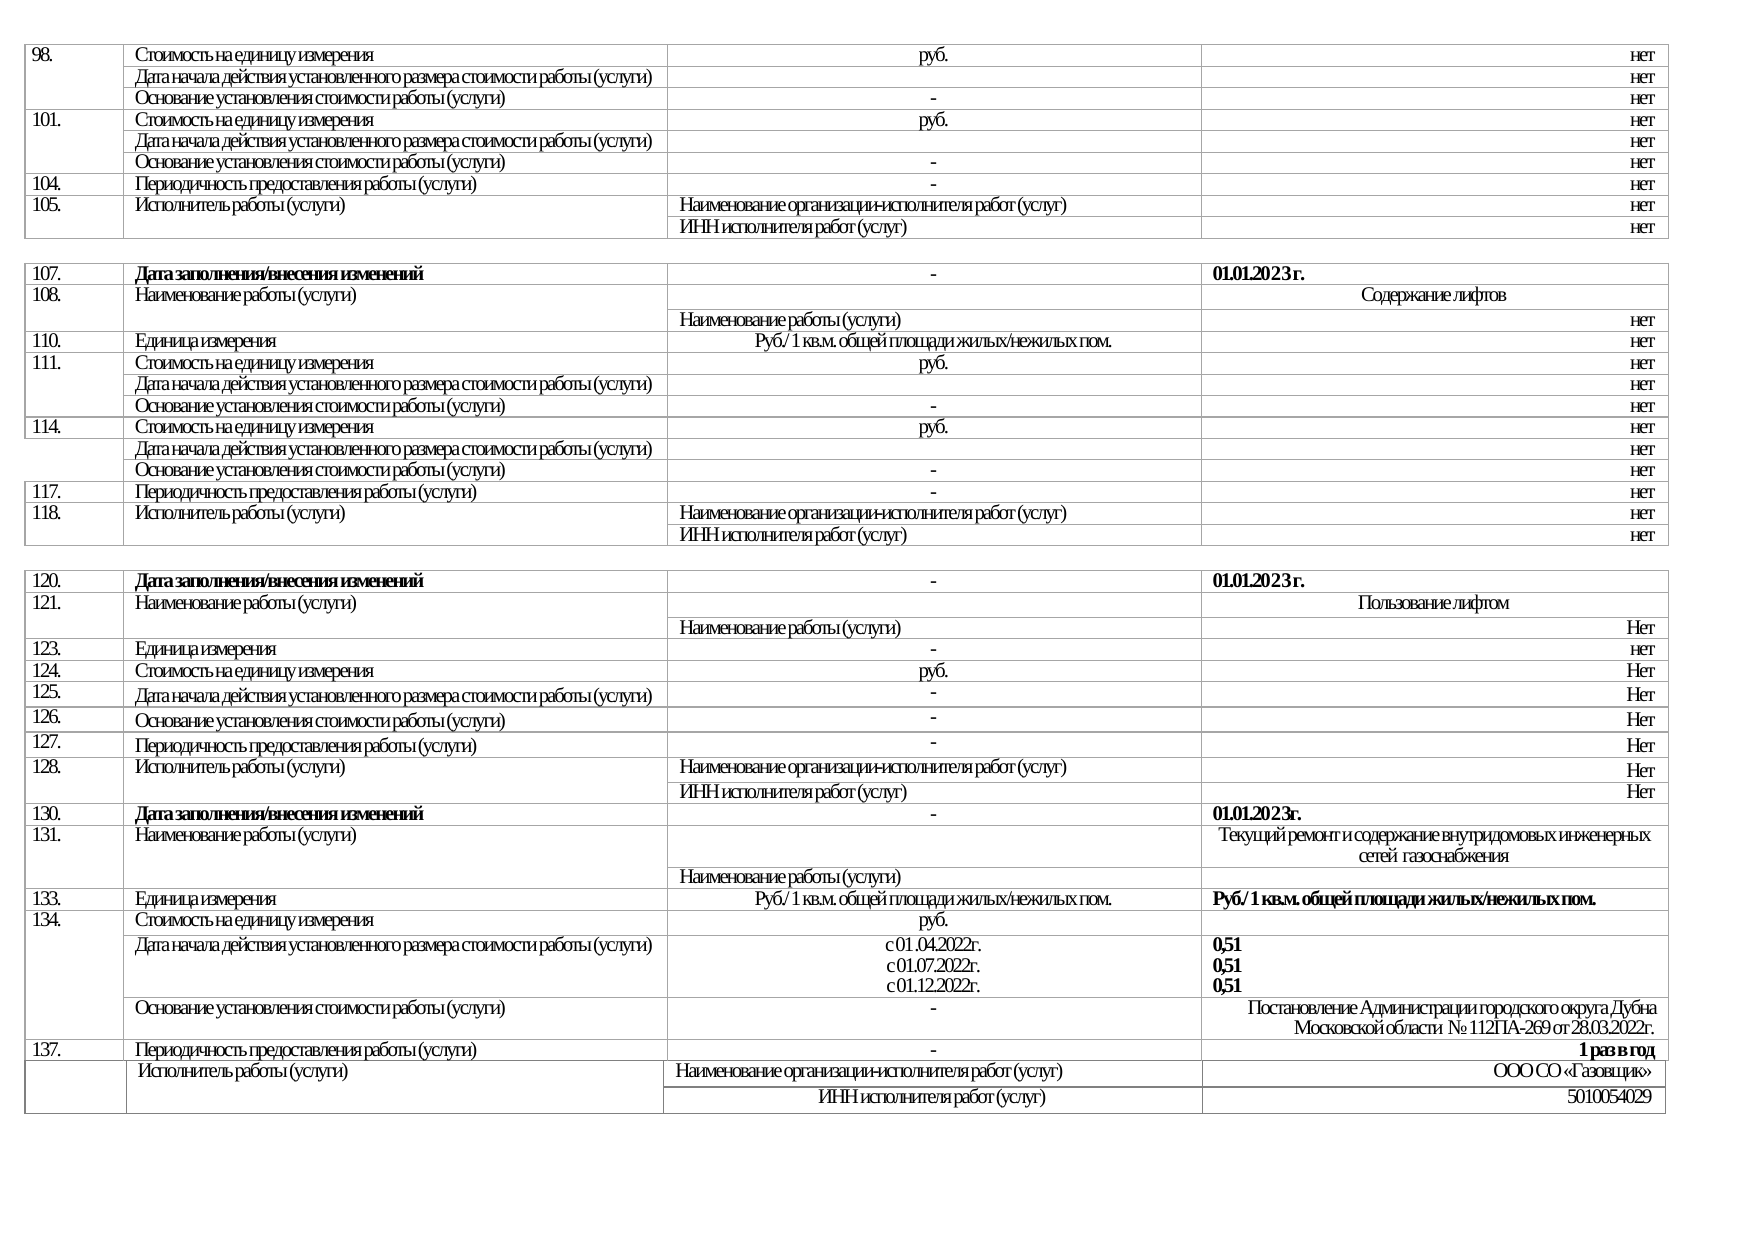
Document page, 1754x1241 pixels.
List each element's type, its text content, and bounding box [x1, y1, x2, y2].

table_cell Единица измерения [124, 639, 667, 660]
table_cell Исполнитель работы (услуги) [127, 1061, 663, 1112]
table_cell [668, 285, 1201, 309]
table_cell [668, 67, 1201, 87]
table_cell ООО СО «Газовщик» [1203, 1061, 1665, 1086]
table_cell Нет [1202, 618, 1668, 638]
table_cell Стоимость на единицу измерения [124, 911, 667, 934]
table_cell Стоимость на единицу измерения [124, 45, 667, 66]
table_cell [668, 375, 1201, 395]
table_cell нет [1202, 525, 1668, 545]
table_cell [26, 593, 123, 638]
table_cell - [668, 639, 1201, 660]
table_cell Нет [1202, 758, 1668, 782]
table_header - [668, 571, 1201, 592]
table_cell c 01.04.2022г. с 01.07.2022г. с 01.12.2022г. [668, 936, 1201, 997]
table_cell Дата начала действия установленного размера стоимости работы (услуги) [124, 131, 667, 152]
table_cell руб. [668, 418, 1201, 438]
table_cell Основание установления стоимости работы (услуги) [124, 88, 667, 109]
table_cell руб. [668, 661, 1201, 681]
table_cell - [668, 482, 1201, 502]
table_cell - [668, 174, 1201, 194]
table_cell Периодичность предоставления работы (услуги) [124, 174, 667, 194]
table_cell Основание установления стоимости работы (услуги) [124, 153, 667, 173]
table_cell Стоимость на единицу измерения [124, 353, 667, 373]
table_cell Дата заполнения/внесения изменений [124, 804, 667, 824]
table_cell Руб./ 1 кв.м. общей площади жилых/нежилых пом. [668, 889, 1201, 909]
table_cell Нет [1202, 708, 1668, 731]
table_header [26, 264, 123, 284]
table_cell [26, 804, 123, 824]
table_cell Наименование организации-исполнителя работ (услуг) [668, 758, 1201, 782]
table_cell Наименование работы (услуги) [668, 618, 1201, 638]
table_cell Дата начала действия установленного размера стоимости работы (услуги) [124, 936, 667, 997]
table_cell Основание установления стоимости работы (услуги) [124, 708, 667, 731]
table_cell руб. [668, 353, 1201, 373]
table_cell Пользование лифтом [1202, 593, 1668, 617]
table_cell нет [1202, 460, 1668, 481]
table_cell Стоимость на единицу измерения [124, 418, 667, 438]
table_cell Руб./ 1 кв.м. общей площади жилых/нежилых пом. [1202, 889, 1668, 909]
table_cell Наименование организации-исполнителя работ (услуг) [668, 196, 1201, 216]
table_header 01.01.2023 г. [1202, 571, 1668, 592]
table_cell Дата начала действия установленного размера стоимости работы (услуги) [124, 67, 667, 87]
table_cell [26, 482, 123, 502]
table_cell [668, 593, 1201, 617]
table_cell Основание установления стоимости работы (услуги) [124, 460, 667, 481]
table_cell [26, 110, 123, 173]
table_header Дата заполнения/внесения изменений [124, 571, 667, 592]
table_cell ИНН исполнителя работ (услуг) [668, 525, 1201, 545]
table_cell [1202, 868, 1668, 888]
table_cell - [668, 682, 1201, 706]
table_cell Нет [1202, 682, 1668, 706]
table_cell - [668, 708, 1201, 731]
table_cell [26, 196, 123, 237]
table_cell [26, 1040, 123, 1060]
table_cell - [668, 396, 1201, 416]
table_cell [26, 733, 123, 757]
table_cell нет [1202, 67, 1668, 87]
table_cell ИНН исполнителя работ (услуг) [668, 783, 1201, 803]
table_cell [668, 131, 1201, 152]
table_cell нет [1202, 503, 1668, 524]
table_cell Исполнитель работы (услуги) [124, 758, 667, 803]
table_cell [668, 826, 1201, 867]
table_cell руб. [668, 45, 1201, 66]
table_cell нет [1202, 353, 1668, 373]
table_cell Наименование работы (услуги) [124, 593, 667, 638]
table_cell ИНН исполнителя работ (услуг) [668, 217, 1201, 237]
table_cell [26, 661, 123, 681]
table_cell [26, 332, 123, 352]
table_cell Исполнитель работы (услуги) [124, 196, 667, 237]
table_cell нет [1202, 418, 1668, 438]
table_cell нет [1202, 131, 1668, 152]
table_cell [26, 639, 123, 660]
table_cell нет [1202, 88, 1668, 109]
table_cell Дата начала действия установленного размера стоимости работы (услуги) [124, 375, 667, 395]
table_cell нет [1202, 482, 1668, 502]
table_cell нет [1202, 332, 1668, 352]
table_cell Нет [1202, 783, 1668, 803]
table_cell - [668, 88, 1201, 109]
table_cell 01.01.2023г. [1202, 804, 1668, 824]
table_cell - [668, 804, 1201, 824]
table_cell Наименование организации-исполнителя работ (услуг) [664, 1061, 1202, 1086]
table_cell Стоимость на единицу измерения [124, 661, 667, 681]
table_cell [26, 708, 123, 731]
table_cell 0,51 0,51 0,51 [1202, 936, 1668, 997]
table_cell нет [1202, 439, 1668, 459]
table_cell нет [1202, 639, 1668, 660]
table_cell [26, 911, 123, 1039]
table_cell [26, 889, 123, 909]
table_cell 1 раз в год [1202, 1040, 1668, 1060]
table_cell Нет [1202, 661, 1668, 681]
table_cell нет [1202, 196, 1668, 216]
table_cell Текущий ремонт и содержание внутридомовых инженерных сетей газоснабжения [1202, 826, 1668, 867]
table_cell нет [1202, 310, 1668, 331]
table_cell [26, 758, 123, 803]
table_cell нет [1202, 375, 1668, 395]
table_cell Дата начала действия установленного размера стоимости работы (услуги) [124, 682, 667, 706]
table_cell нет [1202, 217, 1668, 237]
table_cell [26, 174, 123, 194]
table_cell Содержание лифтов [1202, 285, 1668, 309]
table_cell Единица измерения [124, 889, 667, 909]
table_cell [26, 353, 123, 416]
table_cell нет [1202, 45, 1668, 66]
table_cell [26, 285, 123, 331]
table_cell - [668, 733, 1201, 757]
table_cell Наименование работы (услуги) [668, 310, 1201, 331]
table_cell [26, 418, 123, 438]
table_cell - [668, 460, 1201, 481]
table_cell руб. [668, 110, 1201, 130]
table_header Дата заполнения/внесения изменений [124, 264, 667, 284]
table_cell [1202, 911, 1668, 934]
table_cell [26, 682, 123, 706]
table_cell [26, 45, 123, 109]
table_cell ИНН исполнителя работ (услуг) [664, 1088, 1202, 1112]
table_cell [26, 1061, 126, 1112]
table_cell [26, 503, 123, 545]
table_cell нет [1202, 110, 1668, 130]
table_cell нет [1202, 174, 1668, 194]
table_cell - [668, 1040, 1201, 1060]
table_cell нет [1202, 396, 1668, 416]
table_cell Основание установления стоимости работы (услуги) [124, 998, 667, 1039]
table_cell Нет [1202, 733, 1668, 757]
table_cell Наименование работы (услуги) [124, 826, 667, 888]
table_cell Руб./ 1 кв.м. общей площади жилых/нежилых пом. [668, 332, 1201, 352]
table_header [26, 571, 123, 592]
table_header 01.01.2023 г. [1202, 264, 1668, 284]
table_cell - [668, 998, 1201, 1039]
table_header - [668, 264, 1201, 284]
table_cell - [668, 153, 1201, 173]
table_cell Периодичность предоставления работы (услуги) [124, 482, 667, 502]
table_cell [26, 826, 123, 888]
table_cell Исполнитель работы (услуги) [124, 503, 667, 545]
table_cell Наименование организации-исполнителя работ (услуг) [668, 503, 1201, 524]
table_cell Дата начала действия установленного размера стоимости работы (услуги) [124, 439, 667, 459]
table_cell Основание установления стоимости работы (услуги) [124, 396, 667, 416]
table_cell нет [1202, 153, 1668, 173]
table_cell 5010054029 [1203, 1088, 1665, 1112]
table_cell Наименование работы (услуги) [124, 285, 667, 331]
table_cell Наименование работы (услуги) [668, 868, 1201, 888]
table_cell Единица измерения [124, 332, 667, 352]
table_cell Постановление Администрации городского округа Дубна Московской области № 112ПА-269 от 28.03.2022г. [1202, 998, 1668, 1039]
table_cell Периодичность предоставления работы (услуги) [124, 733, 667, 757]
table_cell Стоимость на единицу измерения [124, 110, 667, 130]
table_cell руб. [668, 911, 1201, 934]
table_cell Периодичность предоставления работы (услуги) [124, 1040, 667, 1060]
table_cell [668, 439, 1201, 459]
